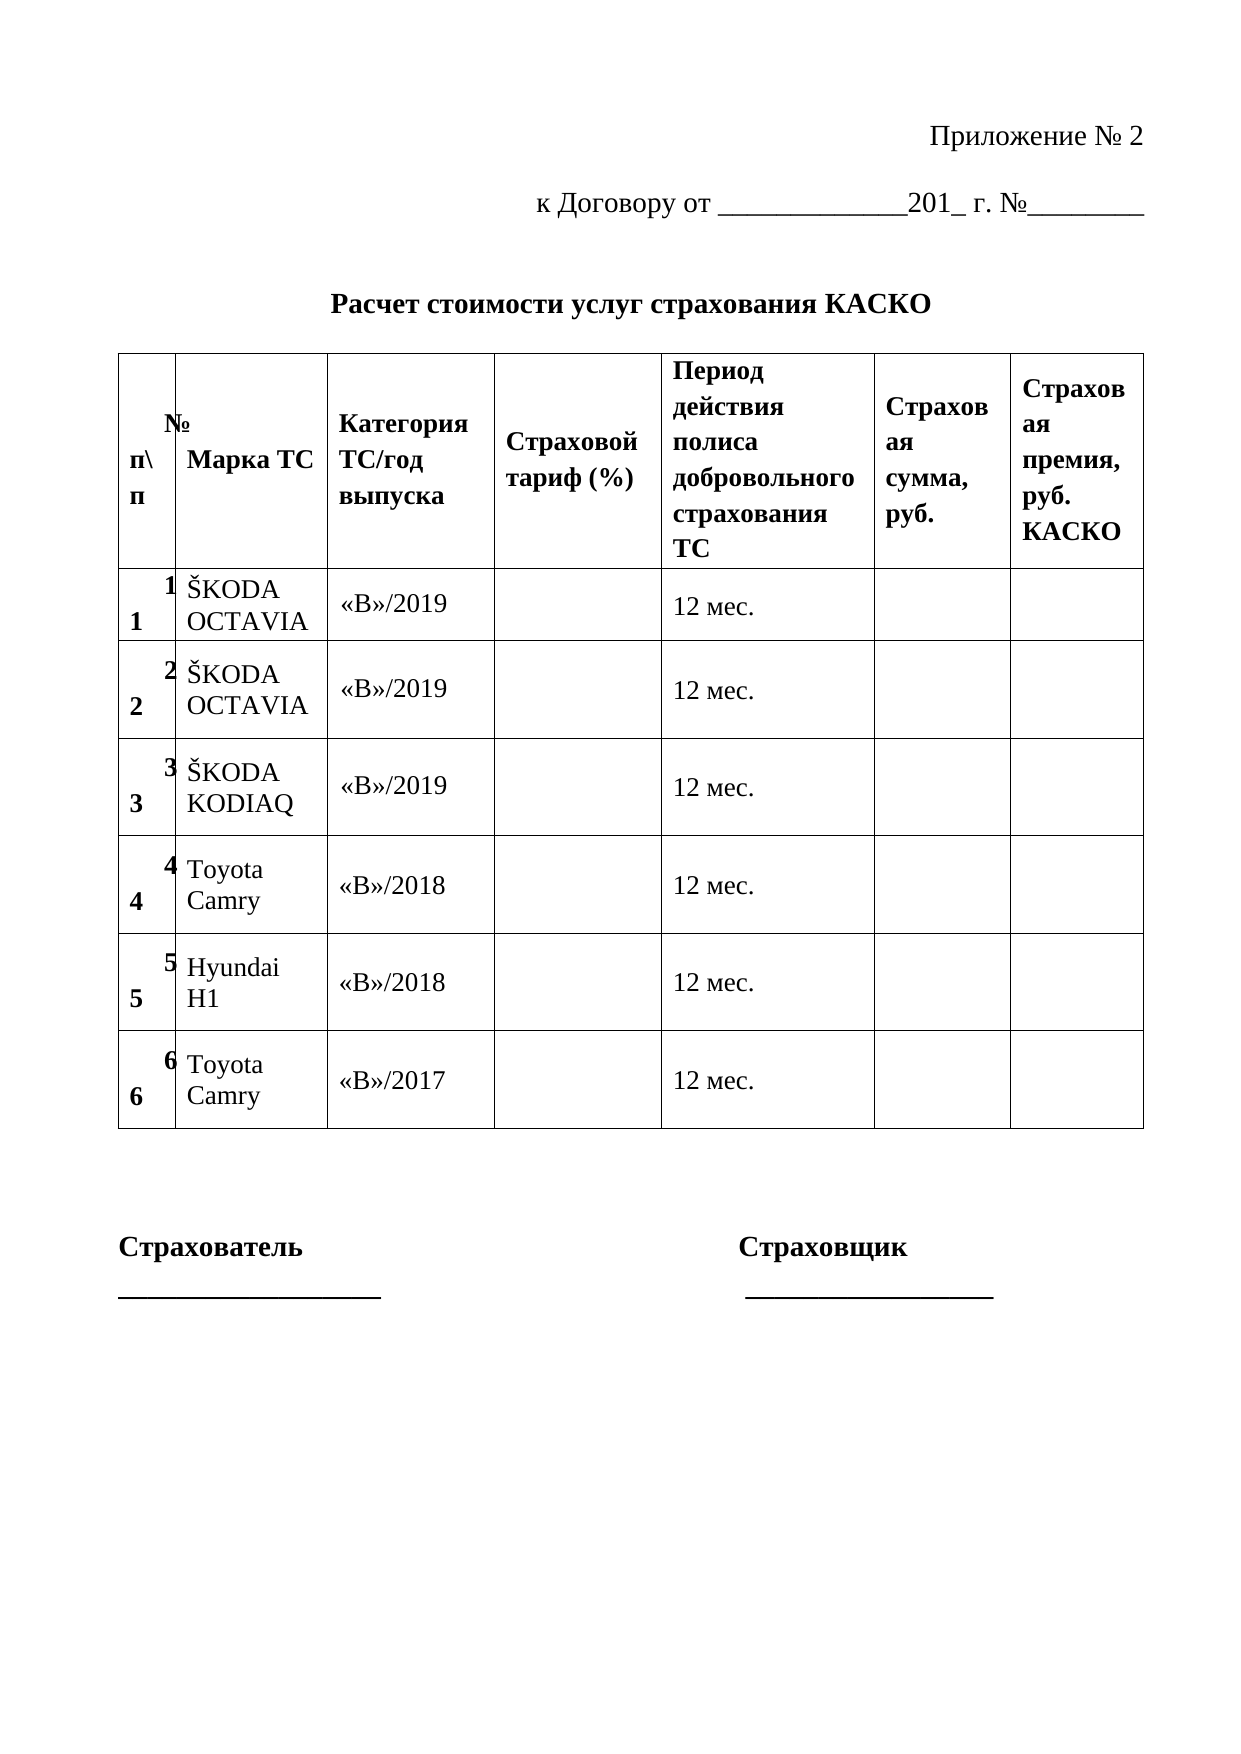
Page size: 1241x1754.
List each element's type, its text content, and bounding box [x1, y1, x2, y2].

table_cell [1011, 569, 1143, 640]
table_cell [875, 641, 1010, 738]
table_cell 12 мес. [662, 739, 874, 835]
table_cell «В»/2017 [328, 1031, 494, 1128]
table_cell [1011, 836, 1143, 933]
table_cell [875, 934, 1010, 1030]
table_cell [495, 1031, 661, 1128]
table_cell [1011, 641, 1143, 738]
table_cell 12 мес. [662, 934, 874, 1030]
table_cell [875, 1031, 1010, 1128]
text Приложение № 2 [118, 118, 1144, 152]
table_cell 22 [119, 641, 175, 738]
table_cell ŠKODA OCTAVIA [176, 569, 327, 640]
table_cell «В»/2019 [328, 569, 494, 640]
table_cell Hyundai H1 [176, 934, 327, 1030]
table_cell [495, 641, 661, 738]
table_cell 12 мес. [662, 569, 874, 640]
table_cell [1011, 1031, 1143, 1128]
table_cell 12 мес. [662, 836, 874, 933]
table_header Страховая сумма, руб. [875, 354, 1010, 568]
table_cell 66 [119, 1031, 175, 1128]
table_cell [495, 569, 661, 640]
table_header Страхователь __________________ [107, 1229, 727, 1345]
table_cell 12 мес. [662, 1031, 874, 1128]
table_cell 33 [119, 739, 175, 835]
table_cell ŠKODA KODIAQ [176, 739, 327, 835]
table_cell «В»/2019 [328, 641, 494, 738]
table_header Страховщик _________________ [727, 1229, 1229, 1345]
table_cell [1011, 739, 1143, 835]
table_cell [875, 569, 1010, 640]
table_cell 11 [119, 569, 175, 640]
table_header Категория ТС/год выпуска [328, 354, 494, 568]
table_cell «В»/2018 [328, 836, 494, 933]
table_cell [875, 739, 1010, 835]
table_cell [495, 934, 661, 1030]
table_header Период действия полиса добровольного страхования ТС [662, 354, 874, 568]
table_cell [1011, 934, 1143, 1030]
text к Договору от _____________201_ г. №________ [118, 185, 1144, 219]
table_cell [875, 836, 1010, 933]
table_header Страховой тариф (%) [495, 354, 661, 568]
table_header Марка ТС [176, 354, 327, 568]
table_cell [495, 836, 661, 933]
table_cell 55 [119, 934, 175, 1030]
table_cell 12 мес. [662, 641, 874, 738]
table_cell [495, 739, 661, 835]
table_cell Toyota Camry [176, 1031, 327, 1128]
table_header Страховая премия, руб. КАСКО [1011, 354, 1143, 568]
text Расчет стоимости услуг страхования КАСКО [118, 286, 1144, 319]
table_header №п\п [119, 354, 175, 568]
table_cell «В»/2018 [328, 934, 494, 1030]
table_cell Toyota Camry [176, 836, 327, 933]
table_cell 44 [119, 836, 175, 933]
table_cell ŠKODA OCTAVIA [176, 641, 327, 738]
table_cell «В»/2019 [328, 739, 494, 835]
